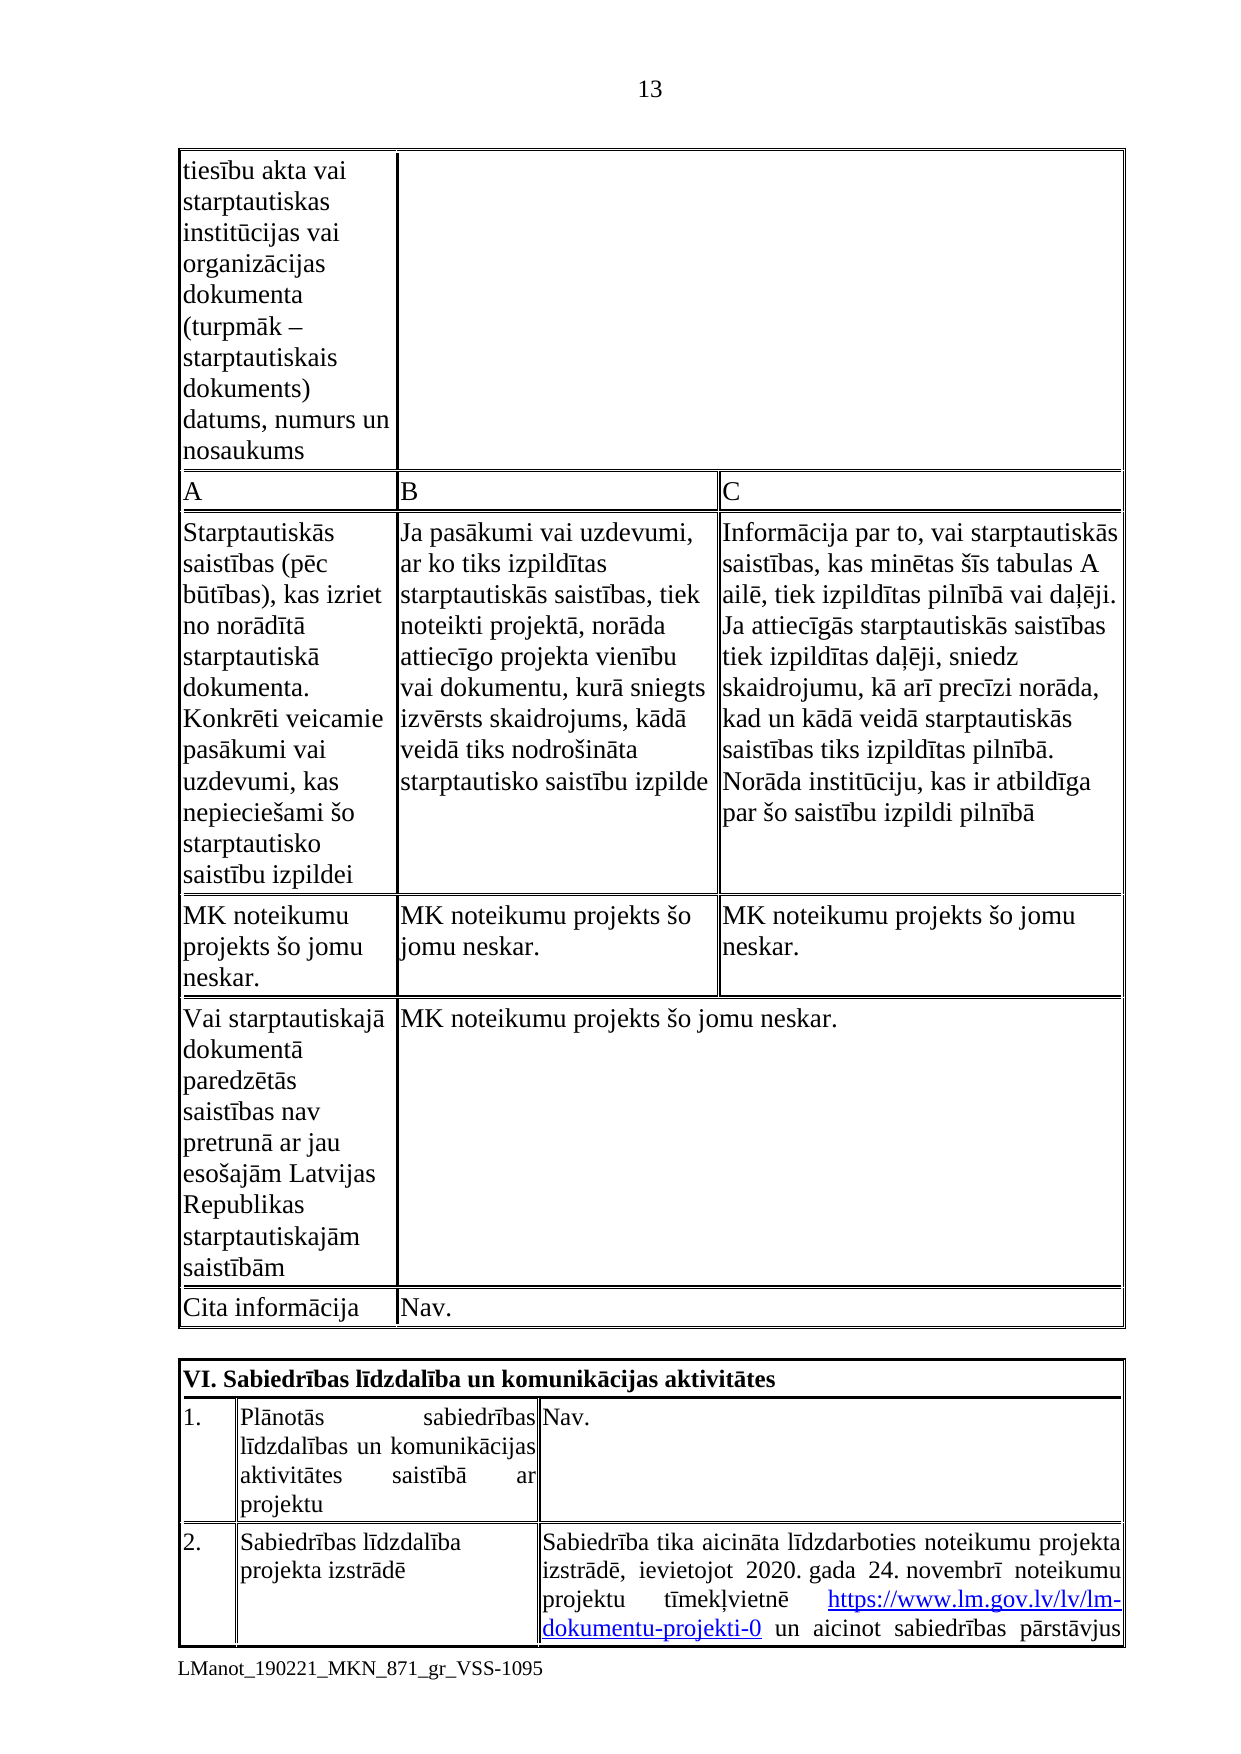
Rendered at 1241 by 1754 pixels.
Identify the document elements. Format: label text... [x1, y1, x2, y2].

table_cell Starptautiskās saistības (pēc būtības), kas izriet no norādītā starptautiskā dokumenta. Konkrēti veicamie pasākumi vai uzdevumi, kas nepieciešami šo starptautisko saistību izpildei [181, 509, 396, 892]
table_cell Plānotās sabiedrības līdzdalības un komunikācijas aktivitātes saistībā ar projektu [238, 1399, 537, 1521]
table_cell Nav. [397, 1285, 1123, 1326]
table_cell Cita informācija [181, 1285, 397, 1326]
table_cell A [180, 469, 397, 509]
table_cell Ja pasākumi vai uzdevumi, ar ko tiks izpildītas starptautiskās saistības, tiek noteikti projektā, norāda attiecīgo projekta vienību vai dokumentu, kurā sniegts izvērsts skaidrojums, kādā veidā tiks nodrošināta starptautisko saistību izpilde [399, 513, 717, 892]
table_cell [180, 149, 397, 469]
table_cell C [719, 469, 1124, 509]
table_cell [397, 151, 1123, 469]
table_cell 1. [181, 1396, 235, 1521]
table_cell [539, 1521, 1124, 1645]
table_cell MK noteikumu projekts šo jomu neskar. [399, 896, 717, 995]
table_cell MK noteikumu projekts šo jomu neskar. [399, 995, 1123, 1285]
table_cell 2. [180, 1521, 237, 1645]
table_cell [237, 1521, 539, 1645]
table_cell MK noteikumu projekts šo jomu neskar. [721, 893, 1123, 995]
table_cell Vai starptautiskajā dokumentā paredzētās saistības nav pretrunā ar jau esošajām Latvijas Republikas starptautiskajām saistībām [181, 995, 396, 1285]
table_cell MK noteikumu projekts šo jomu neskar. [181, 893, 396, 995]
table_cell Nav. [541, 1396, 1123, 1521]
table_cell B [399, 472, 717, 509]
table_header VI. Sabiedrības līdzdalība un komunikācijas aktivitātes [181, 1361, 1123, 1396]
table_cell Informācija par to, vai starptautiskās saistības, kas minētas šīs tabulas A ailē, tiek izpildītas pilnībā vai daļēji. Ja attiecīgās starptautiskās saistības tiek izpildītas daļēji, sniedz skaidrojumu, kā arī precīzi norāda, kad un kādā veidā starptautiskās saistības tiks izpildītas pilnībā. Norāda institūciju, kas ir atbildīga par šo saistību izpildi pilnībā [721, 509, 1123, 892]
